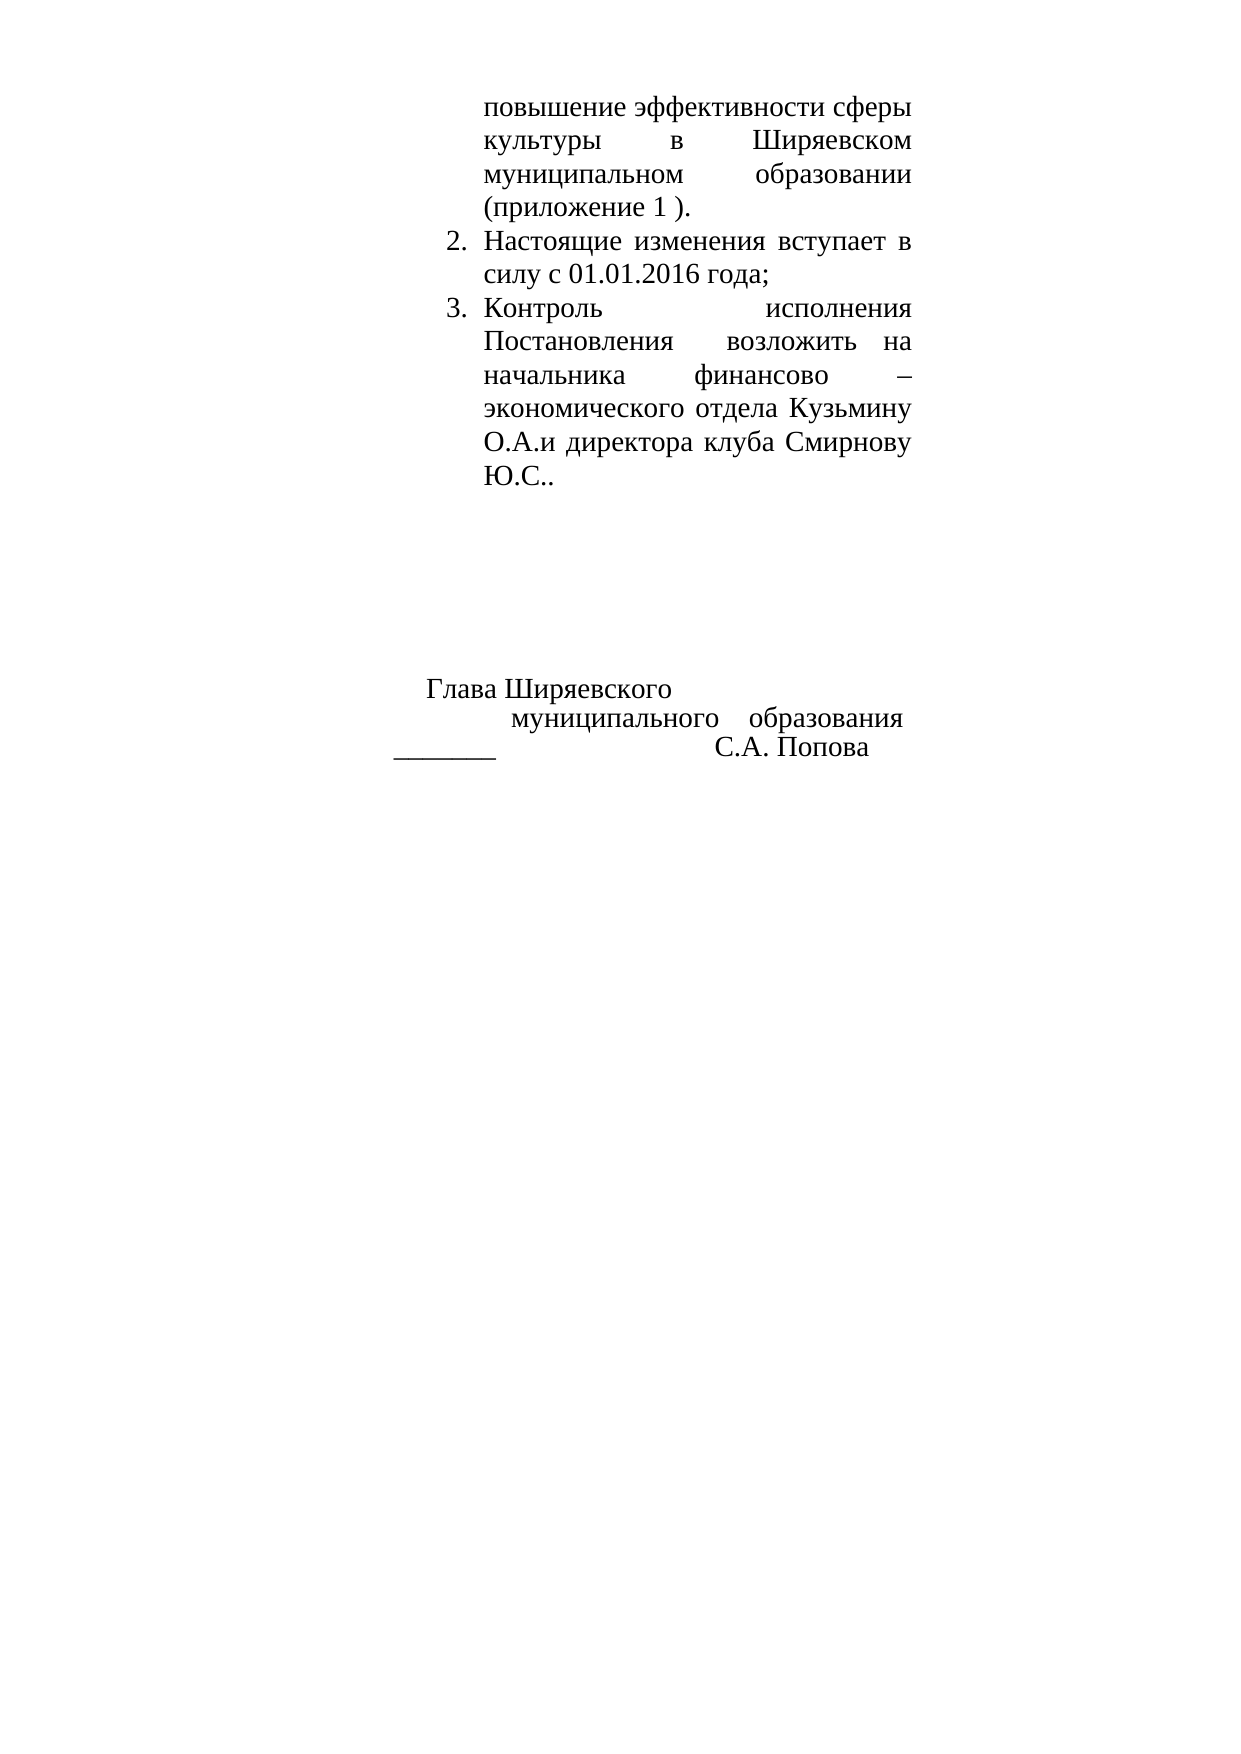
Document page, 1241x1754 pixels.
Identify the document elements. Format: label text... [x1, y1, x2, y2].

text муниципального образования _______ С.А. Попова [393, 704, 904, 763]
list Настоящие изменения вступает в силу с 01.01.2016 года; [446, 223, 912, 290]
text Глава Ширяевского [408, 679, 912, 704]
list Контроль исполнения Постановления возложить на начальника финансово – экономического отдела Кузьмину О.А.и директора клуба Смирнову Ю.С.. [446, 290, 912, 491]
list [446, 89, 912, 223]
